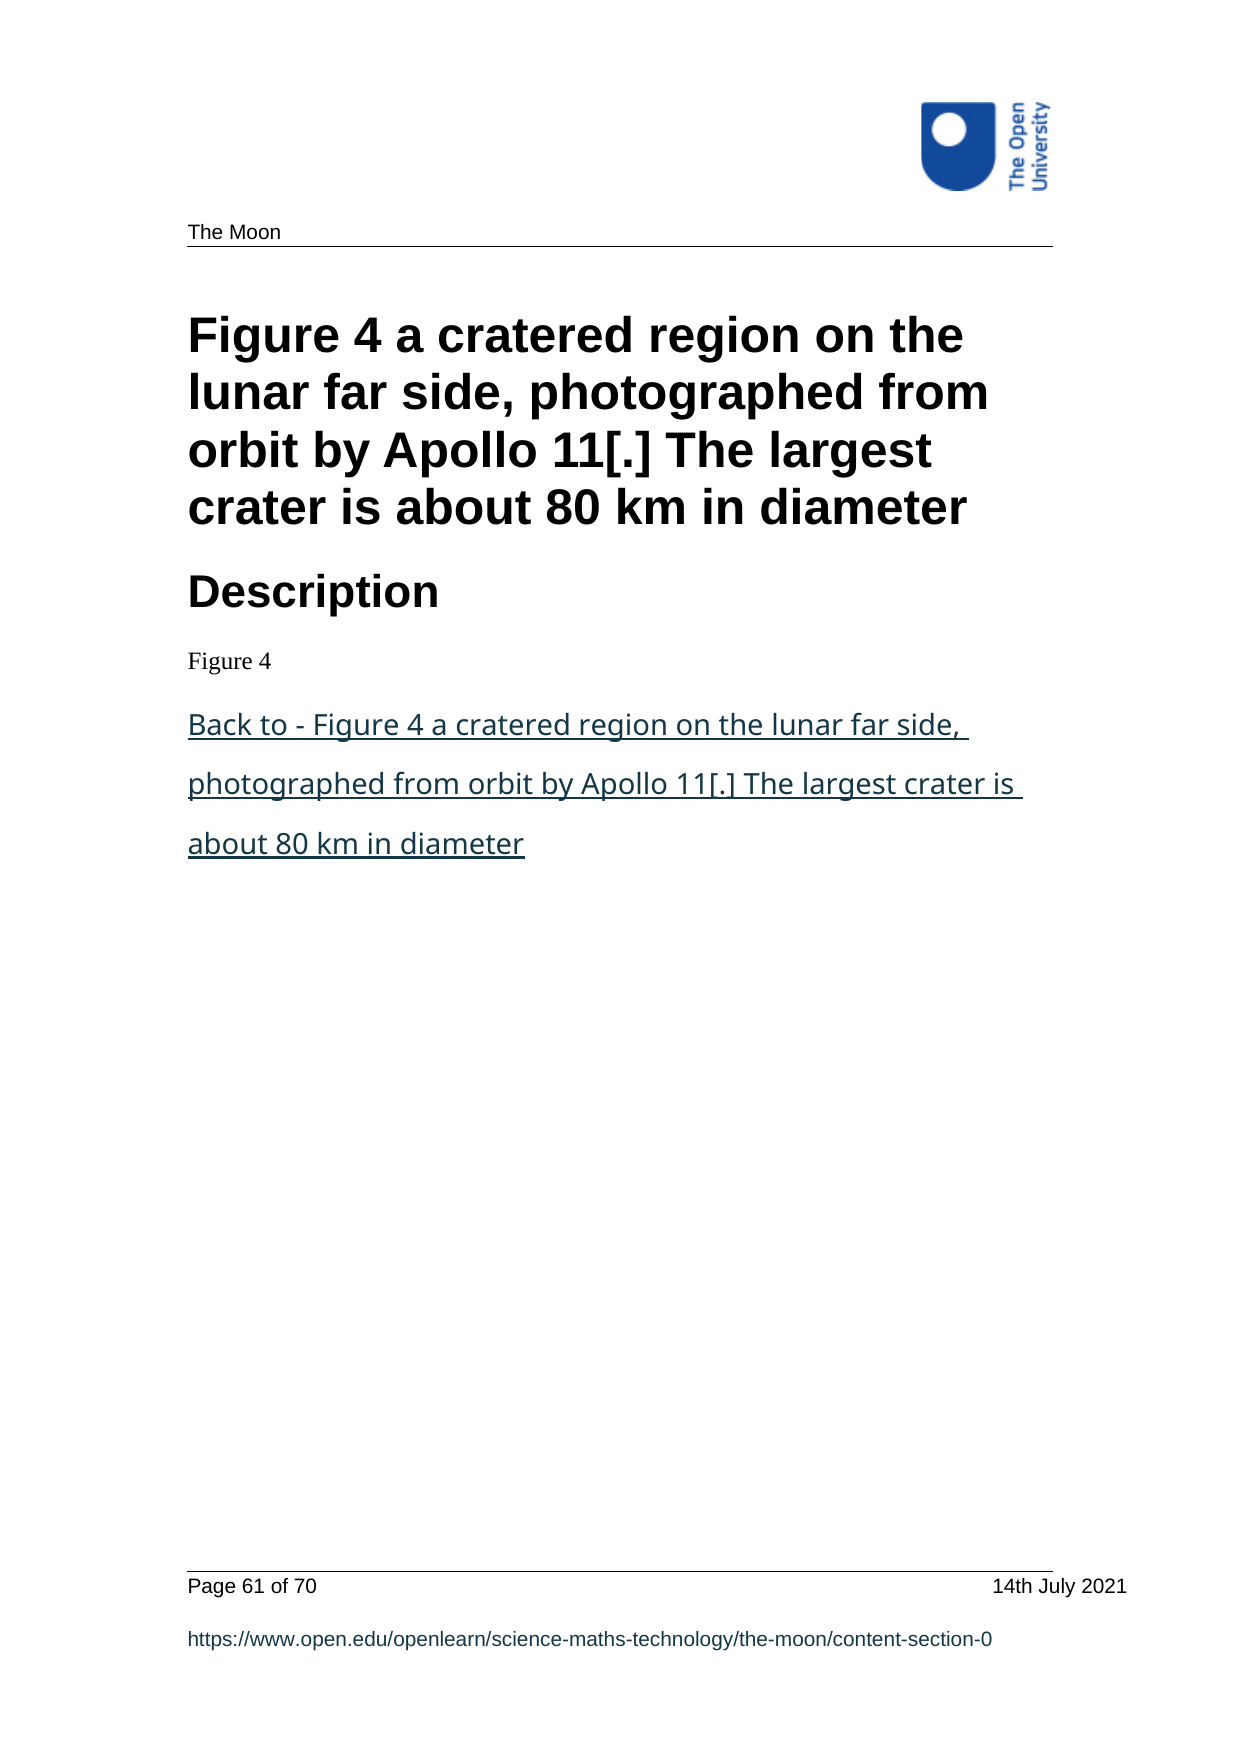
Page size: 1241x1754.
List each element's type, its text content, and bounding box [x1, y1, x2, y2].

text Figure 4 [187, 646, 1053, 675]
subtitle Description [187, 564, 1053, 617]
picture [921, 102, 1052, 191]
text Back to - Figure 4 a cratered region on the lunar far side, photographed from orbit by Apollo 11[.] The largest crater is about 80 km in diameter [187, 704, 1053, 863]
subtitle Figure 4 a cratered region on the lunar far side, photographed from orbit by Apollo 11[.] The largest crater is about 80 km in diameter [187, 305, 1053, 535]
